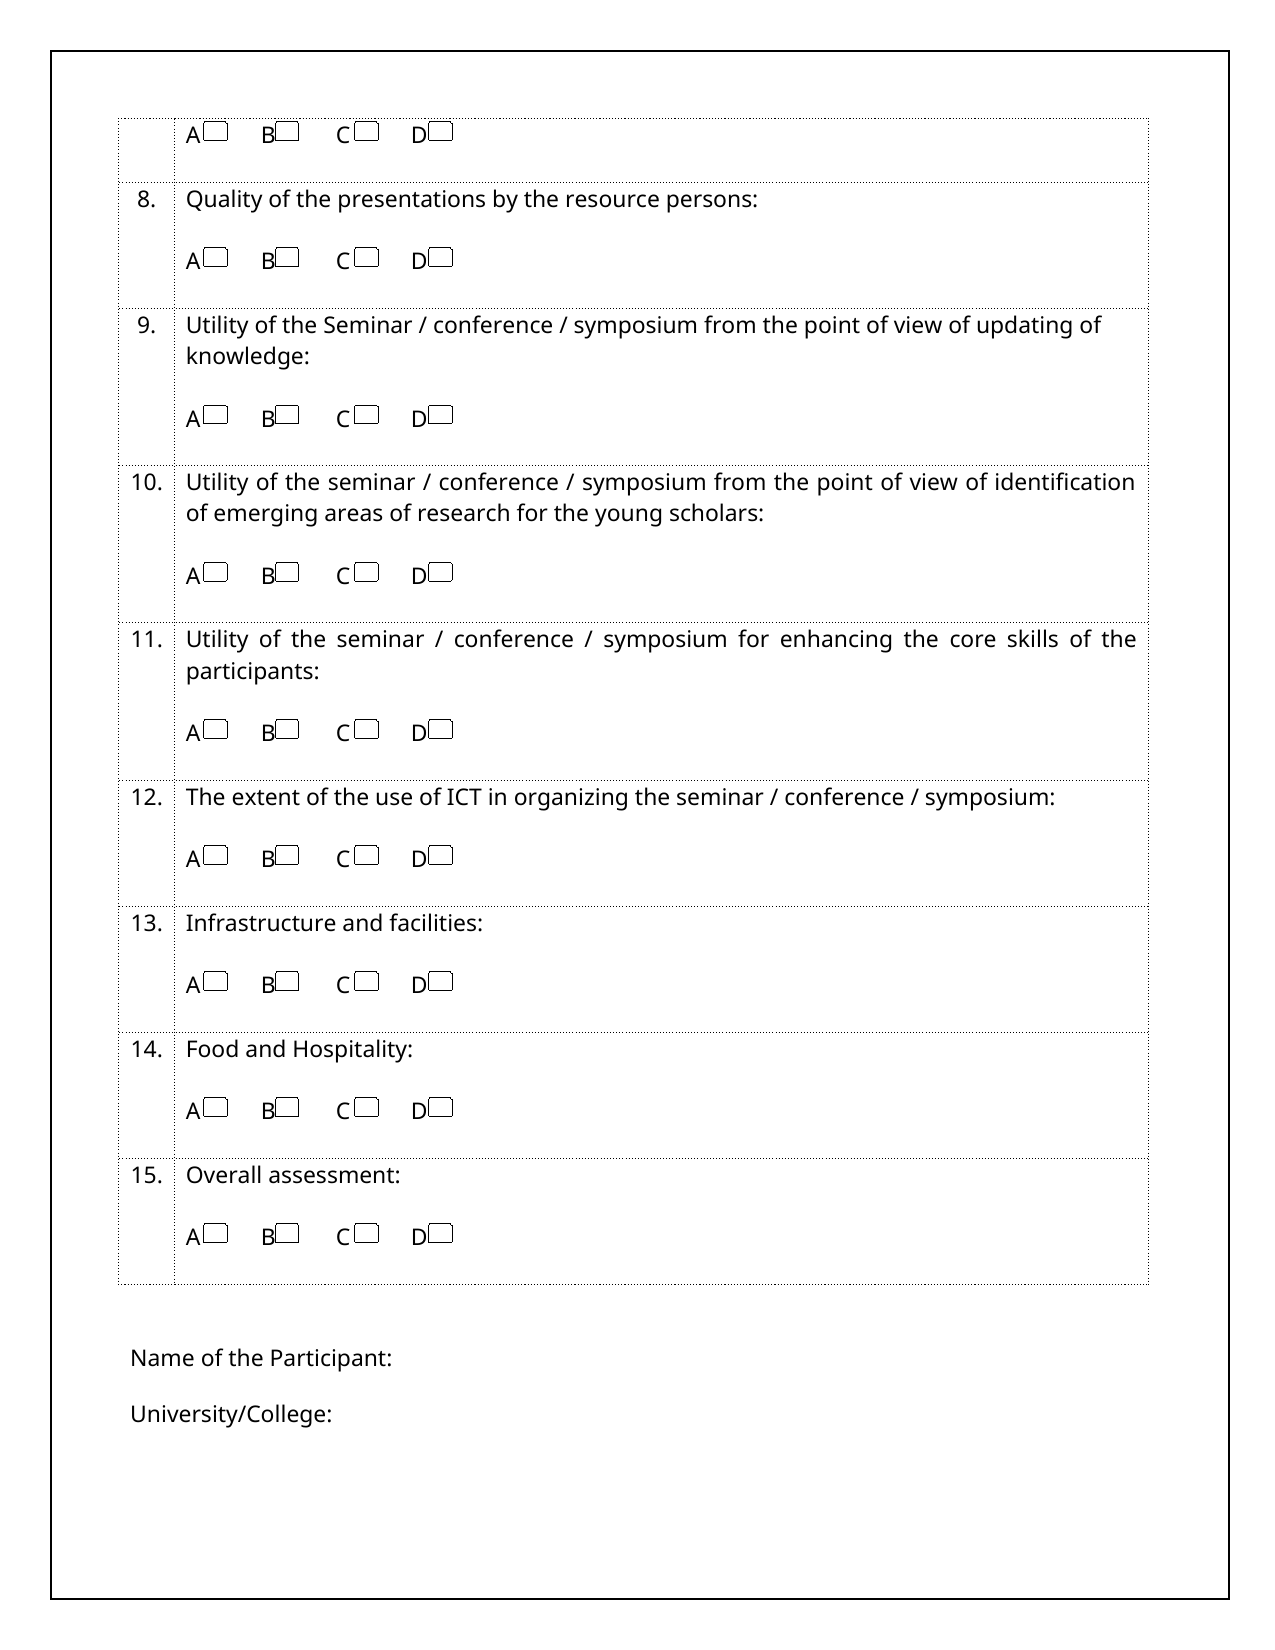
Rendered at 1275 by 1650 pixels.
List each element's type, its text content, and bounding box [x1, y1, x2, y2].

table_cell 7. [119, 118, 174, 182]
text University/College: [130, 1398, 1127, 1429]
table_cell Food and Hospitality: A B C D [174, 1032, 1149, 1158]
table_cell 13. [119, 906, 174, 1032]
table_cell 15. [119, 1158, 174, 1284]
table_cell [174, 118, 1149, 182]
table_cell 9. [119, 308, 174, 465]
table_cell Utility of the Seminar / conference / symposium from the point of view of updating of knowledge: A B C D [174, 308, 1149, 465]
table_cell 8. [119, 182, 174, 308]
table_cell The extent of the use of ICT in organizing the seminar / conference / symposium: A B C D [174, 780, 1149, 906]
table_cell 11. [119, 622, 174, 779]
text Name of the Participant: [130, 1342, 1127, 1373]
table_cell Utility of the seminar / conference / symposium for enhancing the core skills of the participants: A B C D [174, 622, 1149, 779]
table_cell 10. [119, 465, 174, 622]
table_cell Overall assessment: A B C D [174, 1158, 1149, 1284]
table_cell Quality of the presentations by the resource persons: A B C D [174, 182, 1149, 308]
table_cell Utility of the seminar / conference / symposium from the point of view of identification of emerging areas of research for the young scholars: A B C D [174, 465, 1149, 622]
table_cell 12. [119, 780, 174, 906]
table_cell 14. [119, 1032, 174, 1158]
table_cell Infrastructure and facilities: A B C D [174, 906, 1149, 1032]
